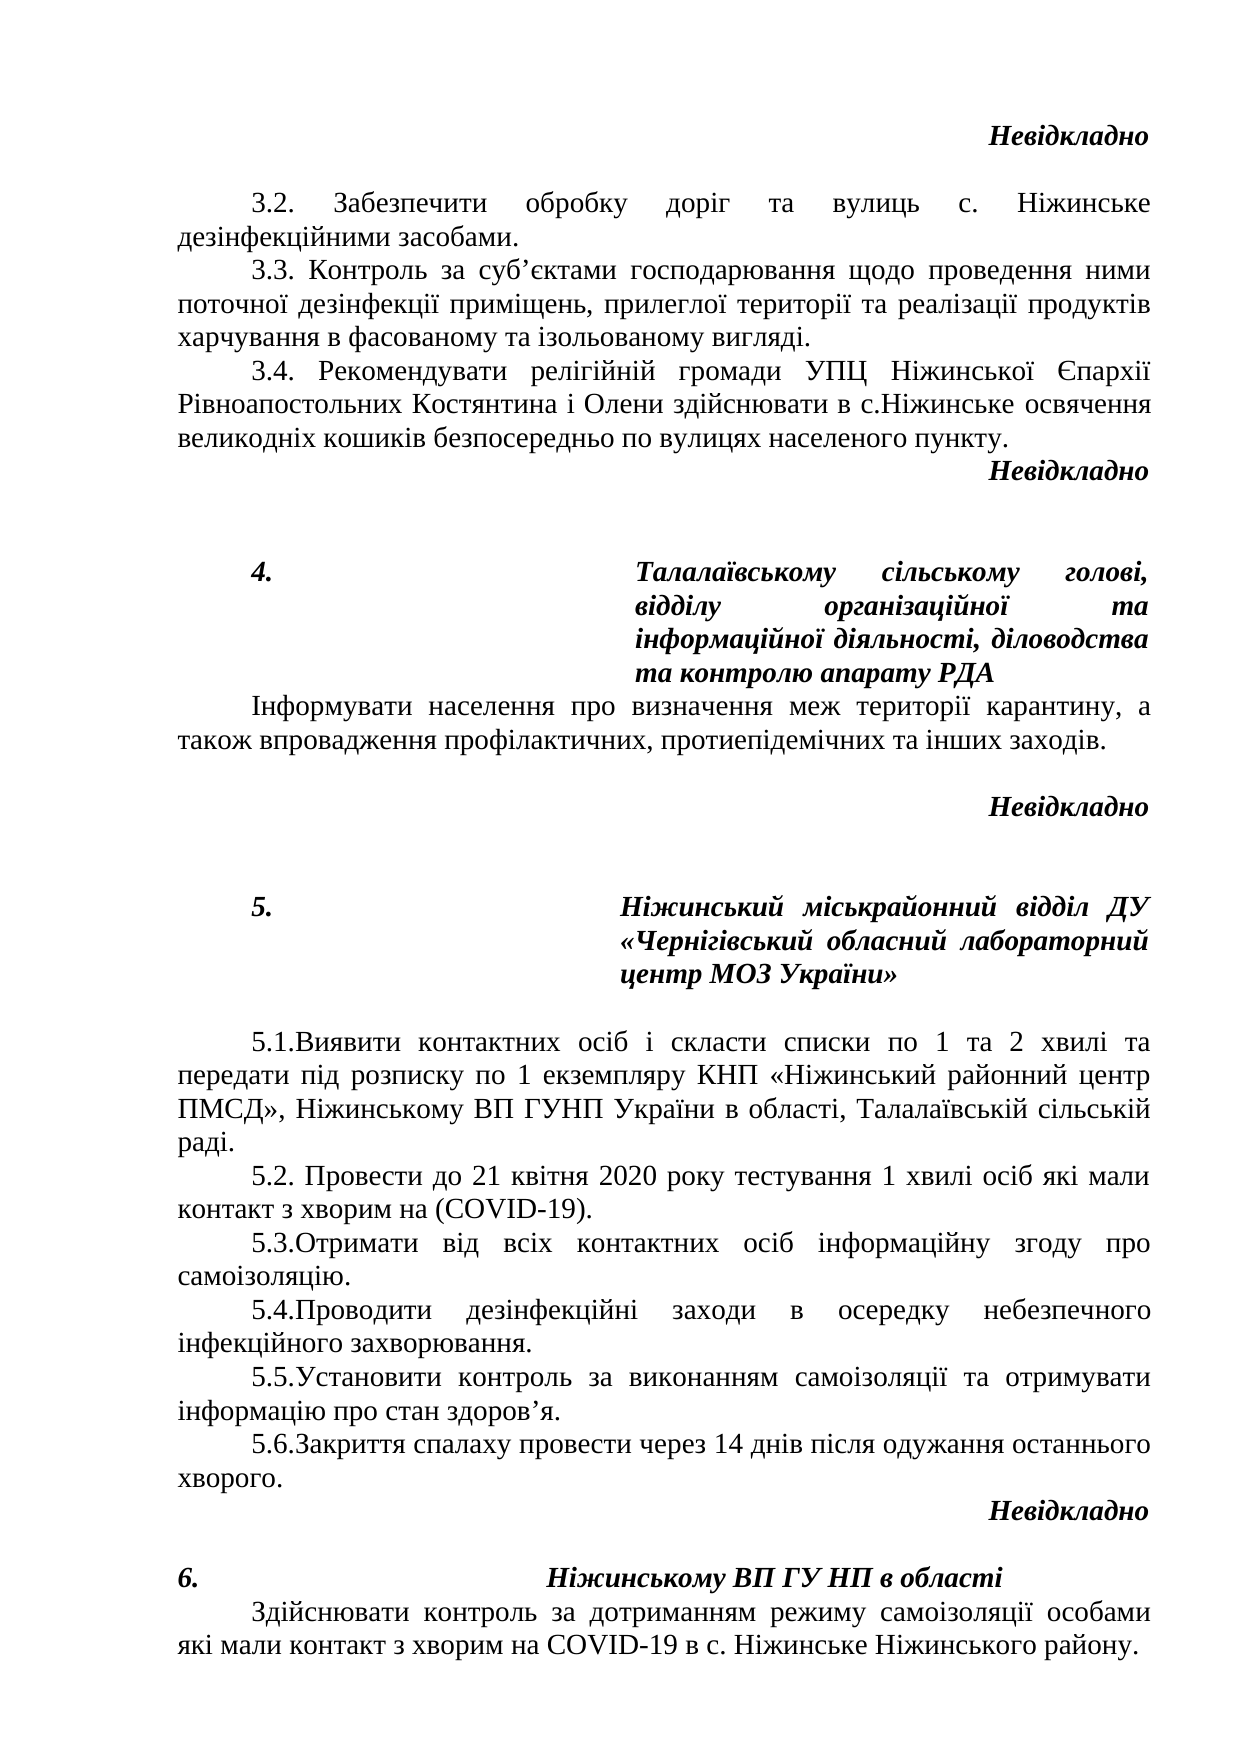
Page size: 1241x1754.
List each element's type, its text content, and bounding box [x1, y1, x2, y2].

text 5.5.Установити контроль за виконанням самоізоляції та отримувати інформацію про стан здоров’я. [177, 1359, 1152, 1426]
text 4. Талалаївському сільському голові, відділу організаційної та інформаційної діяльності, діловодства та контролю апарату РДА [251, 554, 1152, 688]
text 5.4.Проводити дезінфекційні заходи в осередку небезпечного інфекційного захворювання. [177, 1292, 1152, 1359]
text 3.4. Рекомендувати релігійній громади УПЦ Ніжинської Єпархії Рівноапостольних Костянтина і Олени здійснювати в с.Ніжинське освячення великодніх кошиків безпосередньо по вулицях населеного пункту. [177, 353, 1152, 453]
text Здійснювати контроль за дотриманням режиму самоізоляції особами які мали контакт з хворим на COVID-19 в с. Ніжинське Ніжинського району. [177, 1594, 1152, 1661]
text 5.3.Отримати від всіх контактних осіб інформаційну згоду про самоізоляцію. [177, 1225, 1152, 1292]
text 5.1.Виявити контактних осіб і скласти списки по 1 та 2 хвилі та передати під розписку по 1 екземпляру КНП «Ніжинський районний центр ПМСД», Ніжинському ВП ГУНП України в області, Талалаївській сільській раді. [177, 1024, 1152, 1158]
text Невідкладно [177, 789, 1152, 822]
text 5.2. Провести до 21 квітня 2020 року тестування 1 хвилі осіб які мали контакт з хворим на (COVID-19). [177, 1158, 1152, 1225]
text Інформувати населення про визначення меж території карантину, а також впровадження профілактичних, протиепідемічних та інших заходів. [177, 688, 1152, 755]
text Невідкладно [177, 453, 1152, 487]
text Невідкладно [177, 118, 1152, 152]
text 3.3. Контроль за суб’єктами господарювання щодо проведення ними поточної дезінфекції приміщень, прилеглої території та реалізації продуктів харчування в фасованому та ізольованому вигляді. [177, 252, 1152, 353]
text 3.2. Забезпечити обробку доріг та вулиць с. Ніжинське дезінфекційними засобами. [177, 185, 1152, 252]
text Невідкладно [177, 1493, 1152, 1527]
text 5. Ніжинський міськрайонний відділ ДУ «Чернігівський обласний лабораторний центр МОЗ України» [251, 889, 1152, 990]
text 6. Ніжинському ВП ГУ НП в області [177, 1560, 1152, 1594]
text 5.6.Закриття спалаху провести через 14 днів після одужання останнього хворого. [177, 1426, 1152, 1493]
